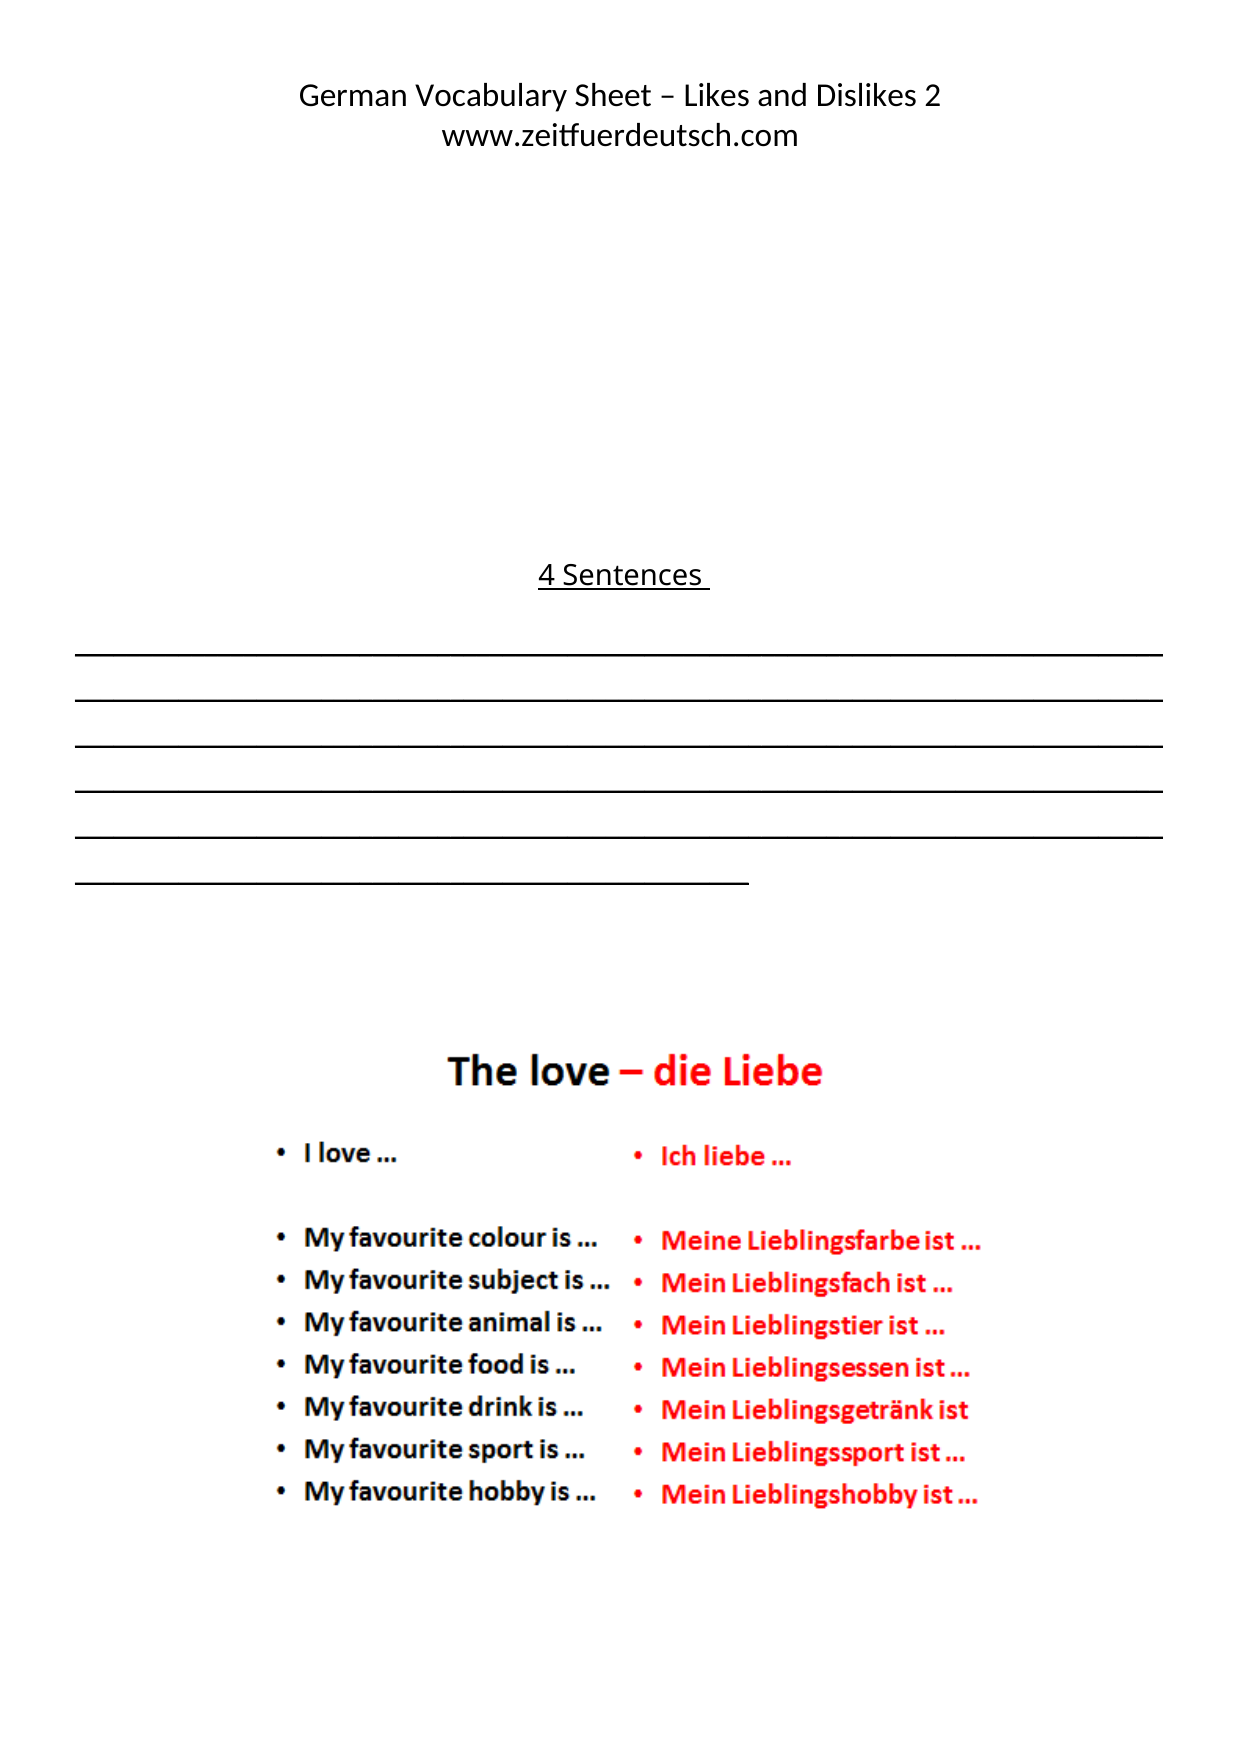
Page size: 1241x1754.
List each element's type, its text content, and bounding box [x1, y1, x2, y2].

text 4 Sentences [75, 554, 1165, 594]
text ________________________________________________________________________________________________________________________________________________________________________________________________________________________________________________________________________________________________________________________________________________________________________________________________________________________________________________________________________________________ [75, 621, 1165, 889]
picture [261, 1002, 1012, 1565]
